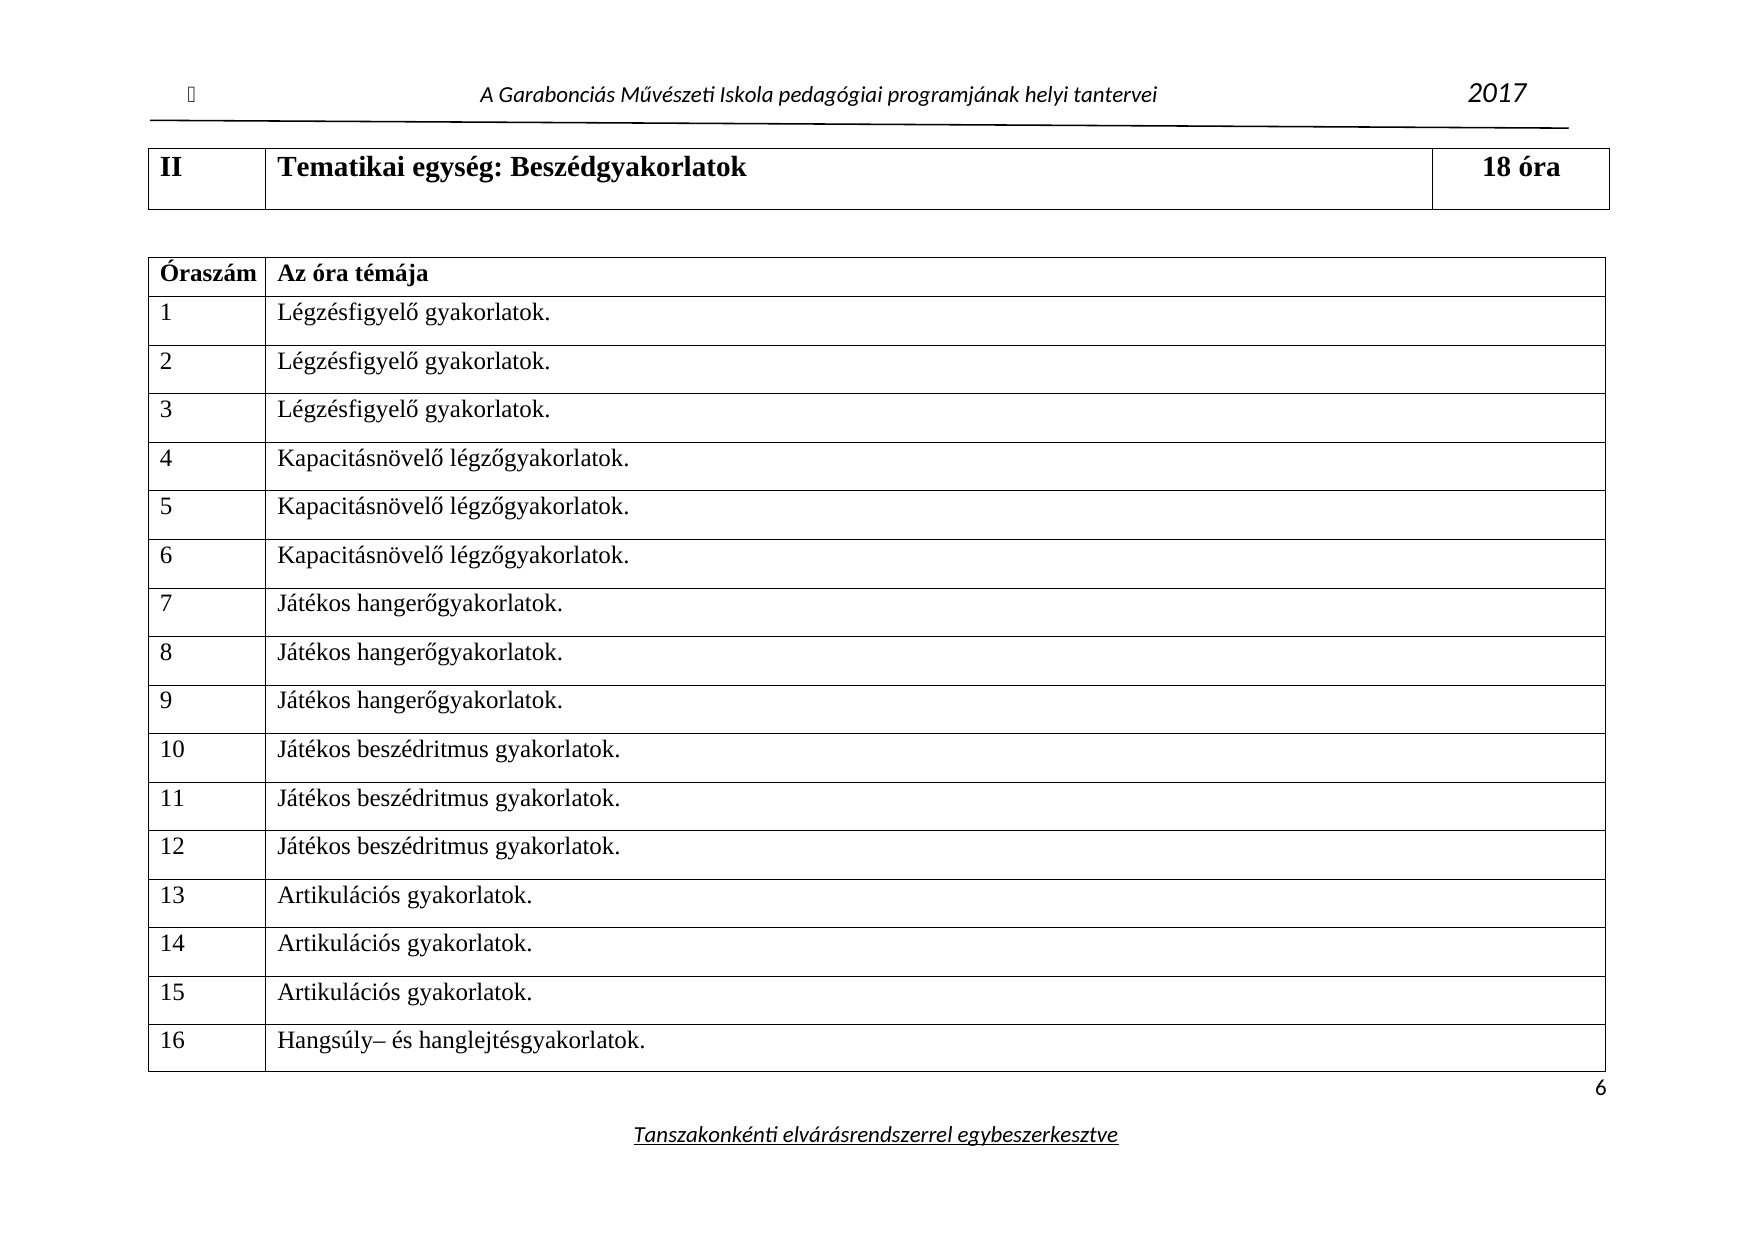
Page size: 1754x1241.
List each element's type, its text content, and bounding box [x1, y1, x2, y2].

table_cell 13 [149, 880, 265, 927]
table_header Az óra témája [266, 258, 1605, 296]
table_cell 15 [149, 977, 265, 1024]
table_header II [149, 149, 265, 209]
table_cell Artikulációs gyakorlatok. [266, 928, 1605, 976]
table_cell 4 [149, 443, 265, 490]
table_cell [266, 1025, 1605, 1071]
table_cell 2 [149, 346, 265, 393]
table_cell 8 [149, 637, 265, 684]
table_cell Játékos beszédritmus gyakorlatok. [266, 783, 1605, 830]
table_cell 6 [149, 540, 265, 587]
table_cell 12 [149, 831, 265, 879]
table_cell Artikulációs gyakorlatok. [266, 977, 1605, 1024]
table_cell 1 [149, 297, 265, 345]
table_cell 3 [149, 394, 265, 442]
table_cell Kapacitásnövelő légzőgyakorlatok. [266, 443, 1605, 490]
table_cell 11 [149, 783, 265, 830]
table_cell Játékos beszédritmus gyakorlatok. [266, 831, 1605, 879]
table_cell 14 [149, 928, 265, 976]
table_cell 10 [149, 734, 265, 782]
table_cell 7 [149, 589, 265, 636]
table_cell 16 [149, 1025, 265, 1071]
table_cell Légzésfigyelő gyakorlatok. [266, 346, 1605, 393]
table_cell Légzésfigyelő gyakorlatok. [266, 394, 1605, 442]
table_cell Kapacitásnövelő légzőgyakorlatok. [266, 540, 1605, 587]
table_header Óraszám [149, 258, 265, 296]
table_header Tematikai egység: Beszédgyakorlatok [266, 149, 1432, 209]
table_cell Légzésfigyelő gyakorlatok. [266, 297, 1605, 345]
table_cell 5 [149, 491, 265, 539]
table_cell Játékos beszédritmus gyakorlatok. [266, 734, 1605, 782]
table_cell Játékos hangerőgyakorlatok. [266, 589, 1605, 636]
table_cell Játékos hangerőgyakorlatok. [266, 686, 1605, 733]
table_cell Játékos hangerőgyakorlatok. [266, 637, 1605, 684]
table_cell 9 [149, 686, 265, 733]
table_header 18 óra [1433, 149, 1609, 209]
table_cell Artikulációs gyakorlatok. [266, 880, 1605, 927]
table_cell Kapacitásnövelő légzőgyakorlatok. [266, 491, 1605, 539]
